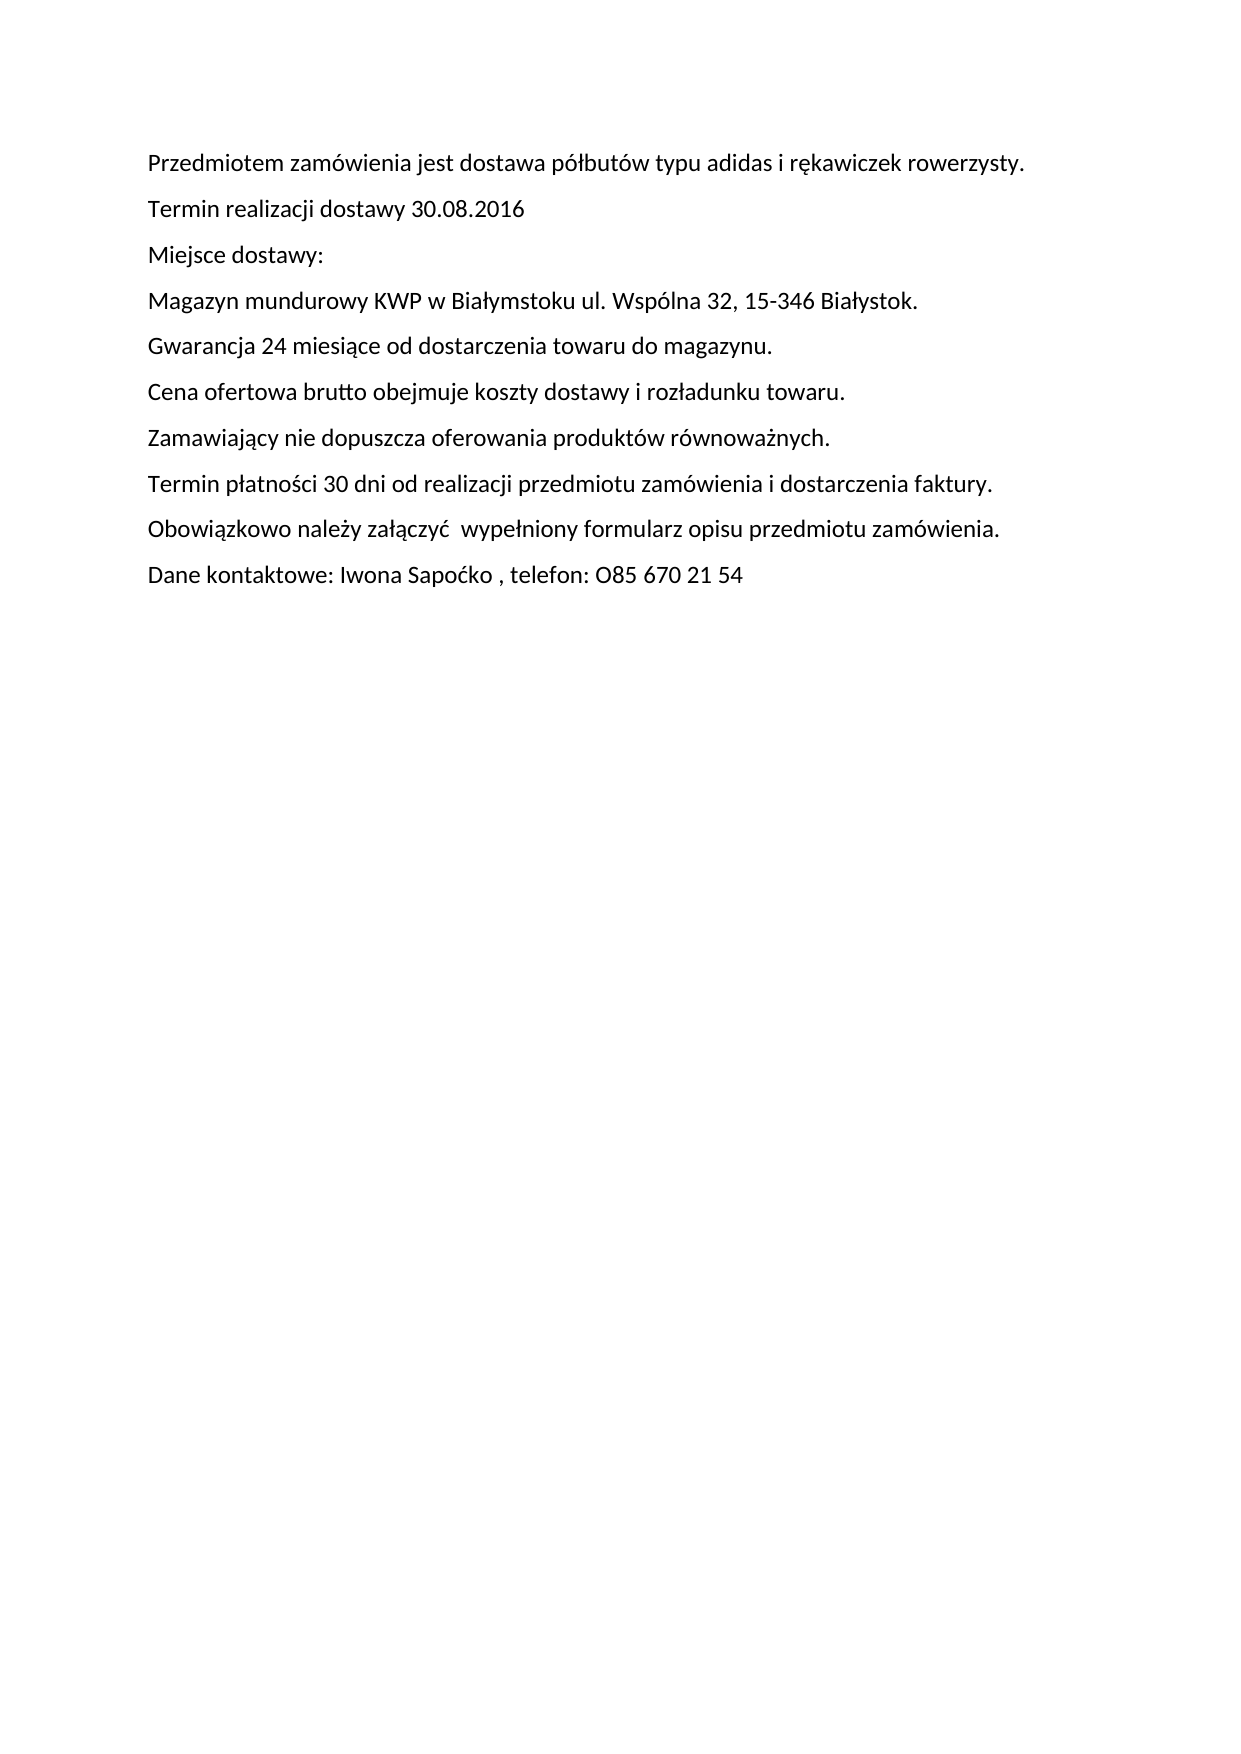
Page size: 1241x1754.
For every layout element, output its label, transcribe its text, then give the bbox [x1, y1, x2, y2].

text Cena ofertowa brutto obejmuje koszty dostawy i rozładunku towaru. [148, 376, 1093, 407]
text Zamawiający nie dopuszcza oferowania produktów równoważnych. Termin płatności 30 dni od realizacji przedmiotu zamówienia i dostarczenia faktury. [148, 422, 1093, 498]
text Obowiązkowo należy załączyć wypełniony formularz opisu przedmiotu zamówienia. [148, 513, 1093, 544]
text Magazyn mundurowy KWP w Białymstoku ul. Wspólna 32, 15-346 Białystok. Gwarancja 24 miesiące od dostarczenia towaru do magazynu. [148, 285, 1093, 361]
text Przedmiotem zamówienia jest dostawa półbutów typu adidas i rękawiczek rowerzysty. [148, 148, 1093, 178]
text Dane kontaktowe: Iwona Sapoćko , telefon: O85 670 21 54 [148, 559, 1093, 590]
text Termin realizacji dostawy 30.08.2016 Miejsce dostawy: [148, 193, 1093, 269]
